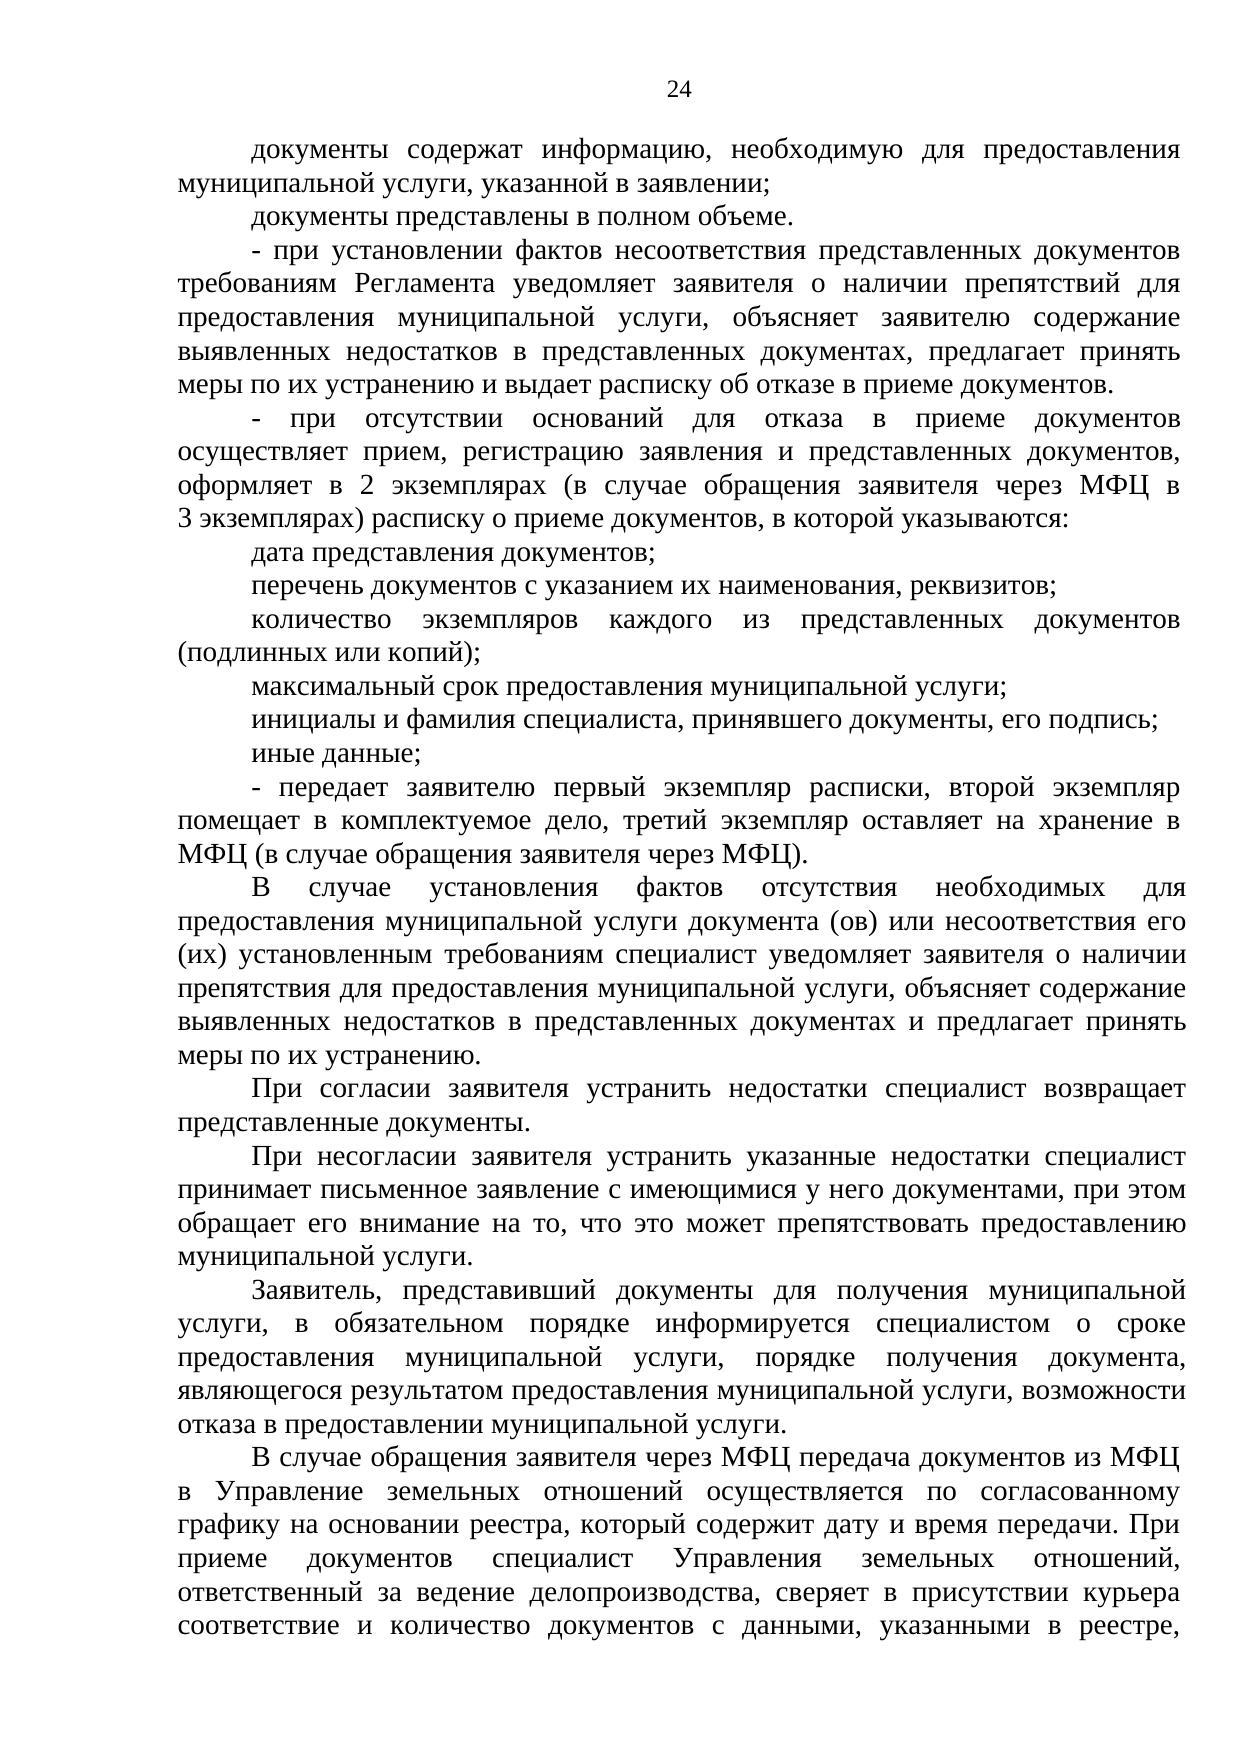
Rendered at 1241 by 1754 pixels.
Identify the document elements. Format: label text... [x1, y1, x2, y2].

text документы содержат информацию, необходимую для предоставления муниципальной услуги, указанной в заявлении; [177, 131, 1181, 198]
text дата представления документов; [177, 534, 1181, 567]
text количество экземпляров каждого из представленных документов (подлинных или копий); [177, 601, 1181, 668]
text При согласии заявителя устранить недостатки специалист возвращает представленные документы. [177, 1071, 1187, 1138]
text В случае установления фактов отсутствия необходимых для предоставления муниципальной услуги документа (ов) или несоответствия его (их) установленным требованиям специалист уведомляет заявителя о наличии препятствия для предоставления муниципальной услуги, объясняет содержание выявленных недостатков в представленных документах и предлагает принять меры по их устранению. [177, 869, 1187, 1071]
text При несогласии заявителя устранить указанные недостатки специалист принимает письменное заявление с имеющимися у него документами, при этом обращает его внимание на то, что это может препятствовать предоставлению муниципальной услуги. [177, 1138, 1187, 1272]
text иные данные; [177, 735, 1181, 769]
text - при установлении фактов несоответствия представленных документов требованиям Регламента уведомляет заявителя о наличии препятствий для предоставления муниципальной услуги, объясняет заявителю содержание выявленных недостатков в представленных документах, предлагает принять меры по их устранению и выдает расписку об отказе в приеме документов. [177, 232, 1181, 400]
text инициалы и фамилия специалиста, принявшего документы, его подпись; [177, 702, 1181, 735]
text - при отсутствии оснований для отказа в приеме документов осуществляет прием, регистрацию заявления и представленных документов, оформляет в 2 экземплярах (в случае обращения заявителя через МФЦ в 3 экземплярах) расписку о приеме документов, в которой указываются: [177, 400, 1181, 534]
text - передает заявителю первый экземпляр расписки, второй экземпляр помещает в комплектуемое дело, третий экземпляр оставляет на хранение в МФЦ (в случае обращения заявителя через МФЦ). [177, 769, 1181, 869]
text перечень документов с указанием их наименования, реквизитов; [177, 567, 1181, 601]
text документы представлены в полном объеме. [177, 198, 1181, 232]
text максимальный срок предоставления муниципальной услуги; [177, 668, 1181, 702]
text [177, 1439, 1181, 1641]
text Заявитель, представивший документы для получения муниципальной услуги, в обязательном порядке информируется специалистом о сроке предоставления муниципальной услуги, порядке получения документа, являющегося результатом предоставления муниципальной услуги, возможности отказа в предоставлении муниципальной услуги. [177, 1272, 1187, 1439]
